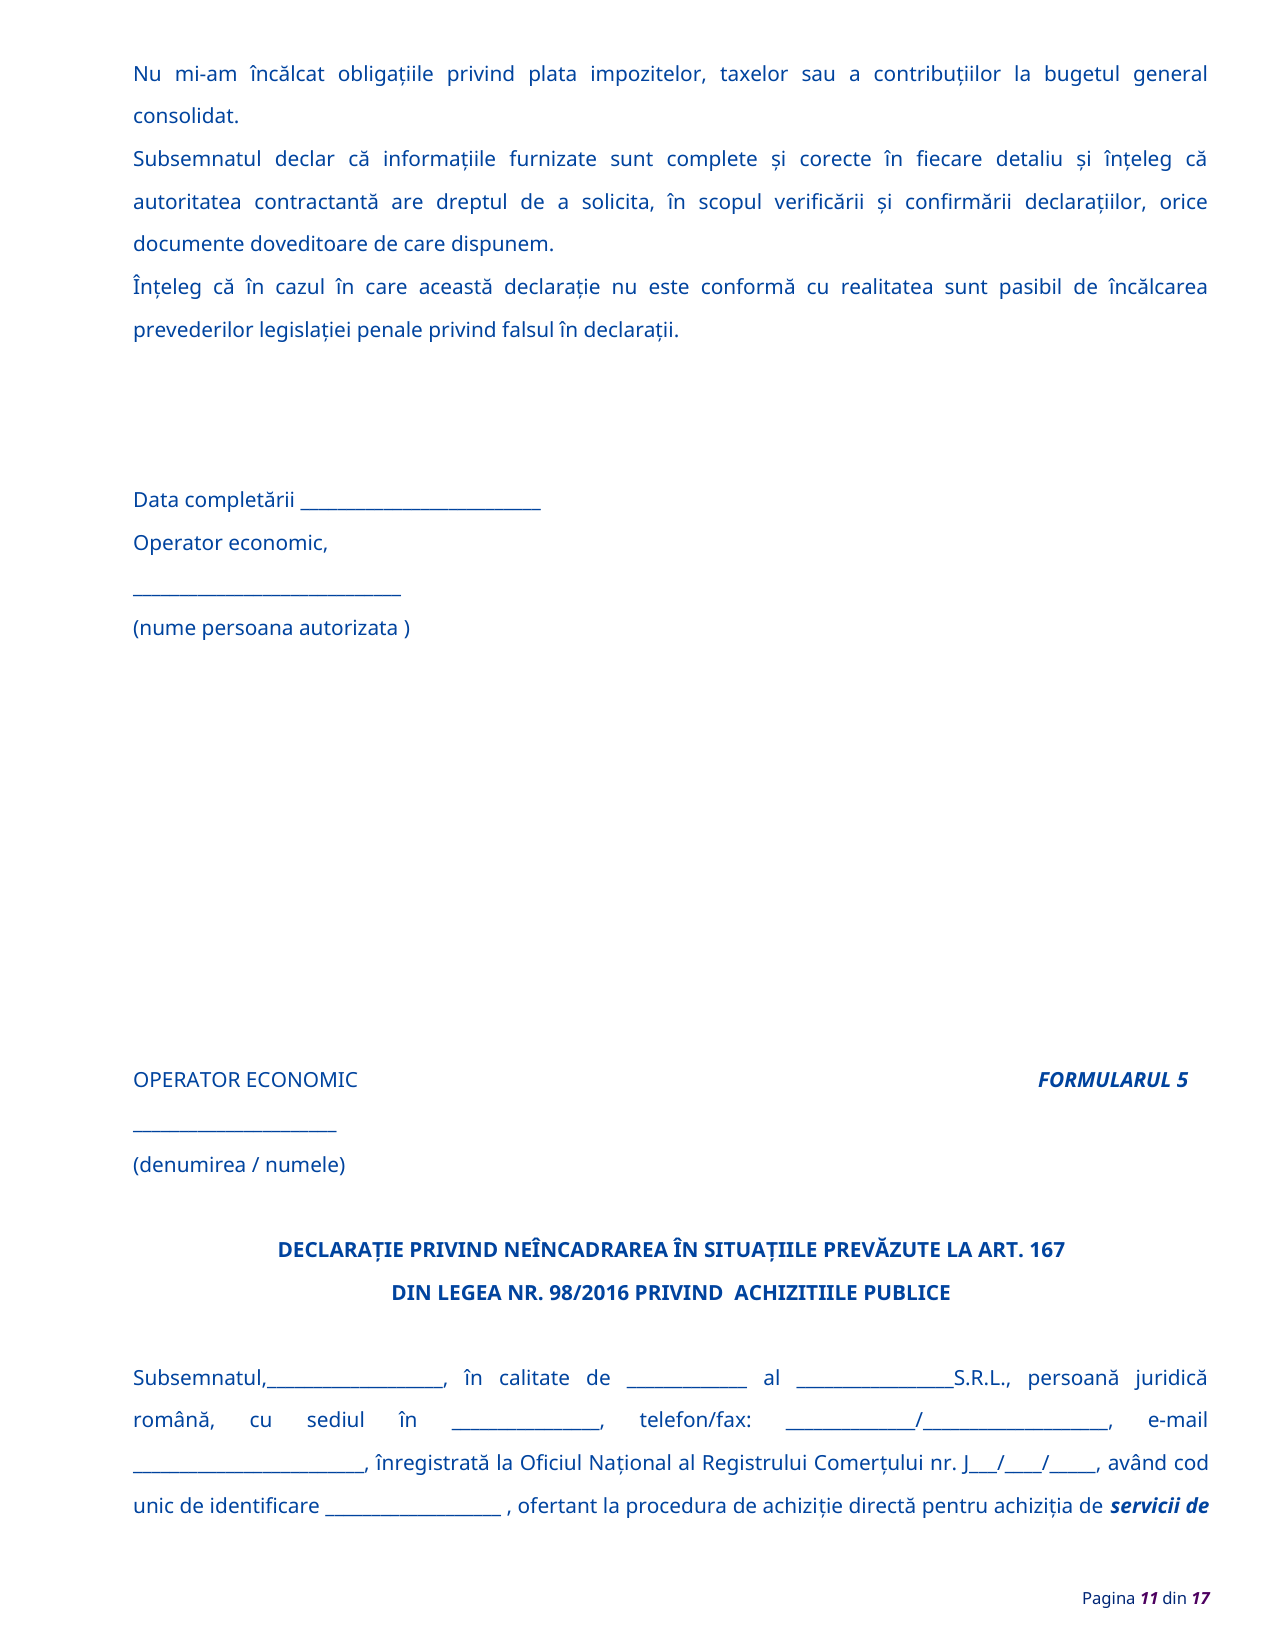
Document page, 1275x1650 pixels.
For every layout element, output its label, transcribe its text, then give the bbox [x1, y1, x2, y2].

text DIN LEGEA NR. 98/2016 PRIVIND ACHIZITIILE PUBLICE [133, 1278, 1209, 1306]
text Data completării __________________________ [133, 486, 1209, 514]
text OPERATOR ECONOMIC FORMULARUL 5 [133, 1065, 1209, 1093]
text Înţeleg că în cazul în care această declaraţie nu este conformă cu realitatea sunt pasibil de încălcarea prevederilor legislaţiei penale privind falsul în declaraţii. [133, 272, 1209, 343]
text (denumirea / numele) [133, 1150, 1209, 1178]
text DECLARAŢIE PRIVIND NEÎNCADRAREA ÎN SITUAŢIILE PREVĂZUTE LA ART. 167 [133, 1235, 1209, 1264]
text _____________________________ [133, 571, 1209, 599]
text Nu mi-am încălcat obligaţiile privind plata impozitelor, taxelor sau a contribuţiilor la bugetul general consolidat. [133, 59, 1209, 130]
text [133, 1363, 1209, 1519]
text Operator economic, [133, 528, 1209, 557]
text (nume persoana autorizata ) [133, 613, 1209, 642]
text ______________________ [133, 1107, 1209, 1136]
text Subsemnatul declar că informaţiile furnizate sunt complete şi corecte în fiecare detaliu şi înţeleg că autoritatea contractantă are dreptul de a solicita, în scopul verificării şi confirmării declaraţiilor, orice documente doveditoare de care dispunem. [133, 144, 1209, 258]
